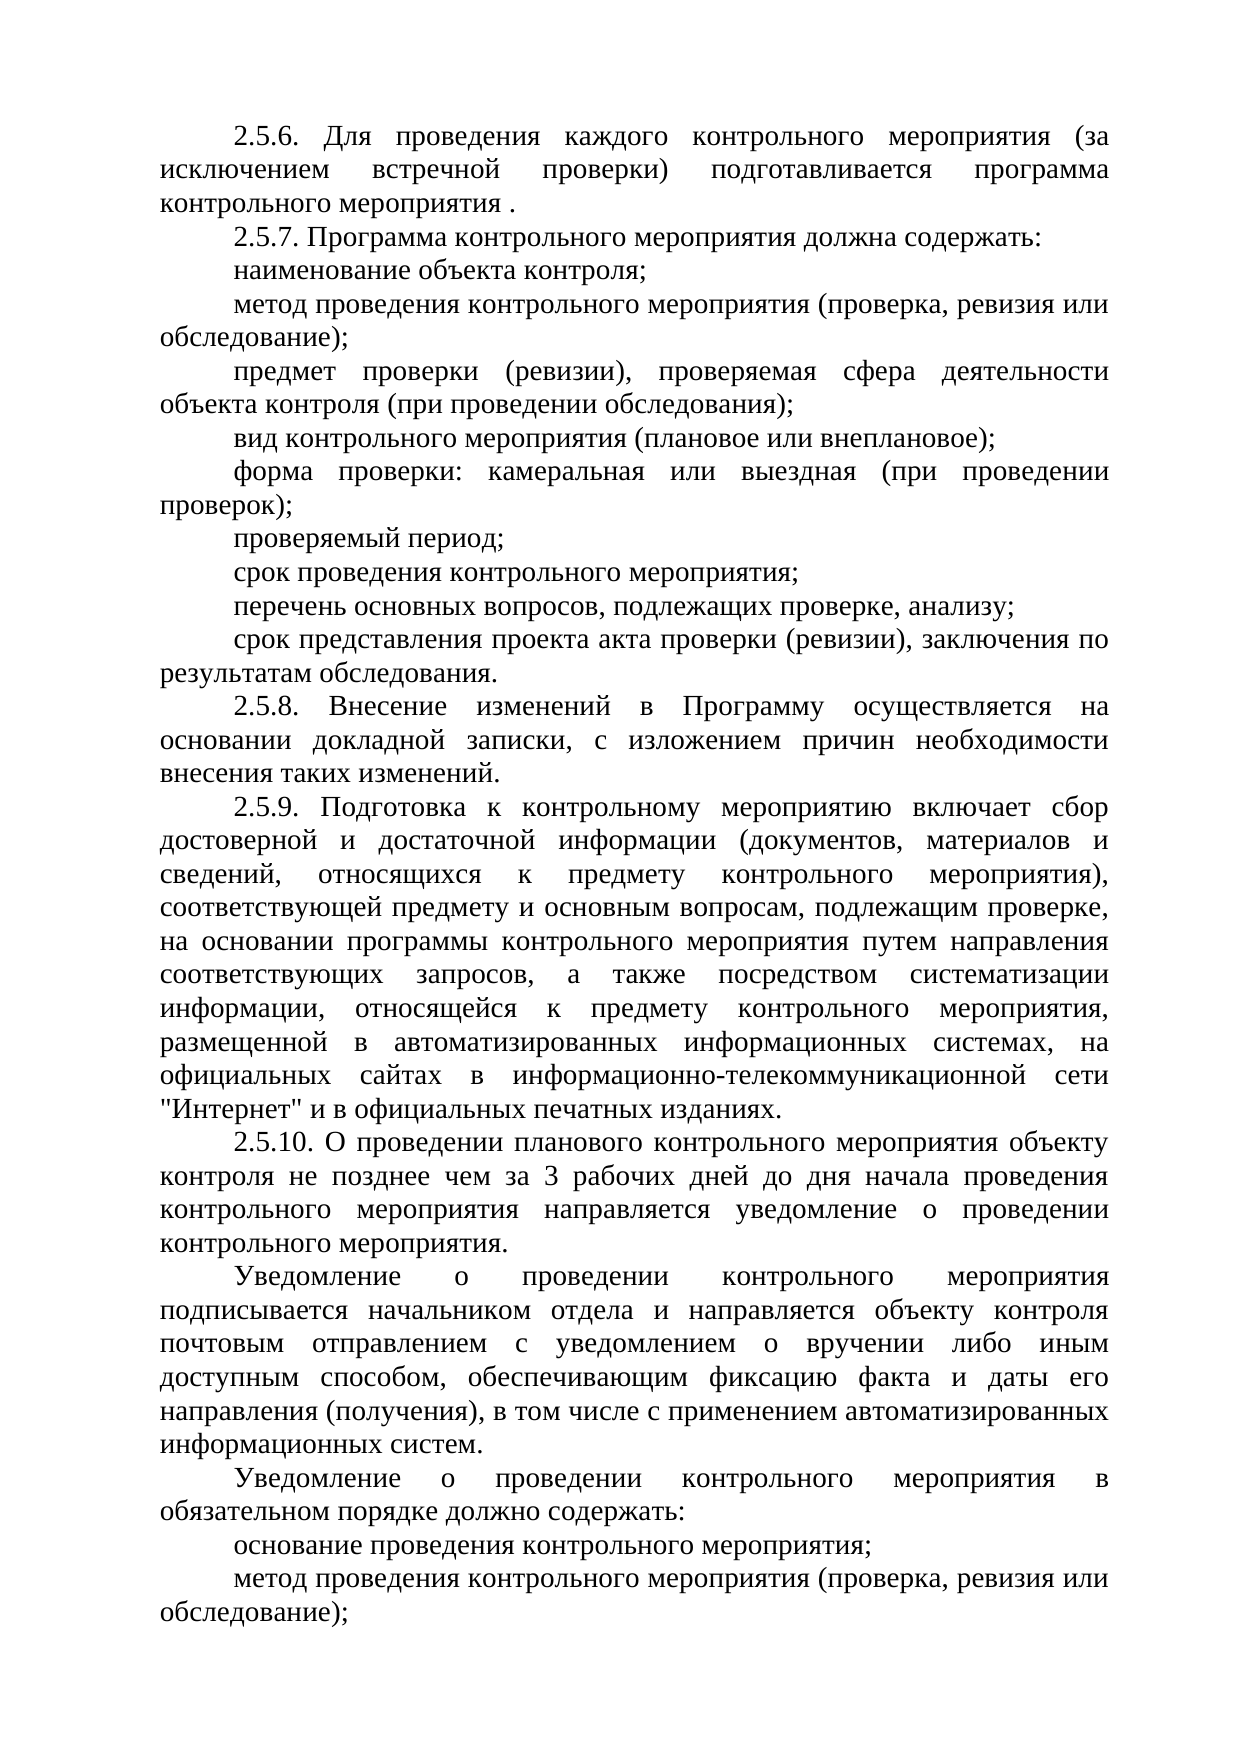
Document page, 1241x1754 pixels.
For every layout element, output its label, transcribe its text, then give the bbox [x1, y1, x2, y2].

text форма проверки: камеральная или выездная (при проведении проверок); [159, 453, 1110, 521]
text перечень основных вопросов, подлежащих проверке, анализу; [159, 588, 1110, 621]
text Уведомление о проведении контрольного мероприятия подписывается начальником отдела и направляется объекту контроля почтовым отправлением с уведомлением о вручении либо иным доступным способом, обеспечивающим фиксацию факта и даты его направления (получения), в том числе с применением автоматизированных информационных систем. [159, 1258, 1110, 1460]
text срок представления проекта акта проверки (ревизии), заключения по результатам обследования. [159, 621, 1110, 688]
text Уведомление о проведении контрольного мероприятия в обязательном порядке должно содержать: [159, 1460, 1110, 1527]
text проверяемый период; [159, 521, 1110, 554]
text основание проведения контрольного мероприятия; [159, 1527, 1110, 1560]
text 2.5.10. О проведении планового контрольного мероприятия объекту контроля не позднее чем за 3 рабочих дней до дня начала проведения контрольного мероприятия направляется уведомление о проведении контрольного мероприятия. [159, 1124, 1110, 1258]
text 2.5.6. Для проведения каждого контрольного мероприятия (за исключением встречной проверки) подготавливается программа контрольного мероприятия . [159, 118, 1110, 219]
text 2.5.9. Подготовка к контрольному мероприятию включает сбор достоверной и достаточной информации (документов, материалов и сведений, относящихся к предмету контрольного мероприятия), соответствующей предмету и основным вопросам, подлежащим проверке, на основании программы контрольного мероприятия путем направления соответствующих запросов, а также посредством систематизации информации, относящейся к предмету контрольного мероприятия, размещенной в автоматизированных информационных системах, на официальных сайтах в информационно-телекоммуникационной сети "Интернет" и в официальных печатных изданиях. [159, 789, 1110, 1124]
text вид контрольного мероприятия (плановое или внеплановое); [159, 420, 1110, 453]
text метод проведения контрольного мероприятия (проверка, ревизия или обследование); [159, 1560, 1110, 1627]
text 2.5.7. Программа контрольного мероприятия должна содержать: [159, 219, 1110, 252]
text 2.5.8. Внесение изменений в Программу осуществляется на основании докладной записки, с изложением причин необходимости внесения таких изменений. [159, 688, 1110, 789]
text наименование объекта контроля; [159, 252, 1110, 286]
text предмет проверки (ревизии), проверяемая сфера деятельности объекта контроля (при проведении обследования); [159, 353, 1110, 420]
text метод проведения контрольного мероприятия (проверка, ревизия или обследование); [159, 286, 1110, 353]
text срок проведения контрольного мероприятия; [159, 554, 1110, 588]
